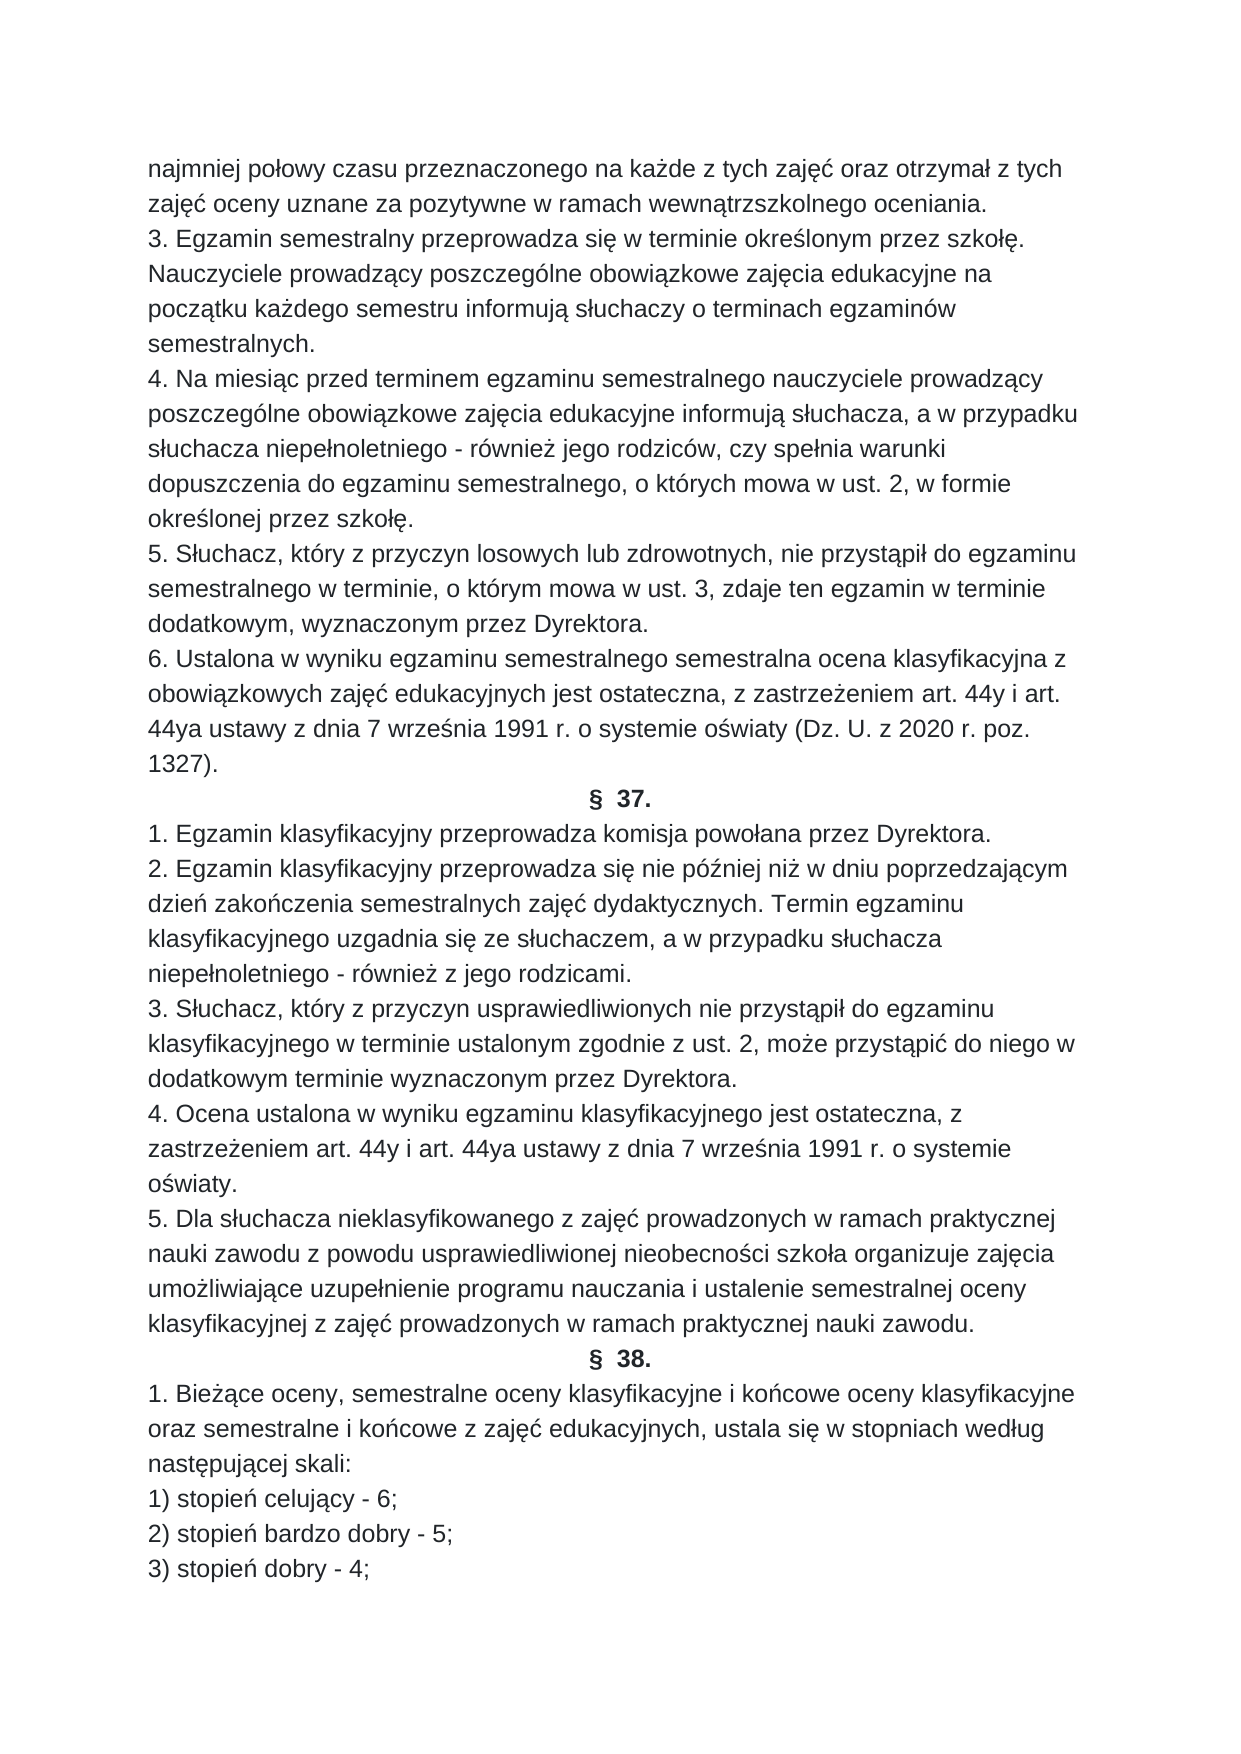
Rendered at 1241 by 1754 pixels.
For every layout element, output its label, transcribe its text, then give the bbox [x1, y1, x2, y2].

text 3. Słuchacz, który z przyczyn usprawiedliwionych nie przystąpił do egzaminu klasyfikacyjnego w terminie ustalonym zgodnie z ust. 2, może przystąpić do niego w dodatkowym terminie wyznaczonym przez Dyrektora. [148, 988, 1093, 1093]
text 4. Na miesiąc przed terminem egzaminu semestralnego nauczyciele prowadzący poszczególne obowiązkowe zajęcia edukacyjne informują słuchacza, a w przypadku słuchacza niepełnoletniego - również jego rodziców, czy spełnia warunki dopuszczenia do egzaminu semestralnego, o których mowa w ust. 2, w formie określonej przez szkołę. [148, 358, 1093, 533]
text 5. Dla słuchacza nieklasyfikowanego z zajęć prowadzonych w ramach praktycznej nauki zawodu z powodu usprawiedliwionej nieobecności szkoła organizuje zajęcia umożliwiające uzupełnienie programu nauczania i ustalenie semestralnej oceny klasyfikacyjnej z zajęć prowadzonych w ramach praktycznej nauki zawodu. [148, 1198, 1093, 1338]
text 1) stopień celujący - 6; [148, 1478, 1093, 1513]
text 3. Egzamin semestralny przeprowadza się w terminie określonym przez szkołę. Nauczyciele prowadzący poszczególne obowiązkowe zajęcia edukacyjne na początku każdego semestru informują słuchaczy o terminach egzaminów semestralnych. [148, 218, 1093, 358]
text 1. Bieżące oceny, semestralne oceny klasyfikacyjne i końcowe oceny klasyfikacyjne oraz semestralne i końcowe z zajęć edukacyjnych, ustala się w stopniach według następującej skali: [148, 1373, 1093, 1478]
text 5. Słuchacz, który z przyczyn losowych lub zdrowotnych, nie przystąpił do egzaminu semestralnego w terminie, o którym mowa w ust. 3, zdaje ten egzamin w terminie dodatkowym, wyznaczonym przez Dyrektora. [148, 533, 1093, 638]
text 2. Egzamin klasyfikacyjny przeprowadza się nie później niż w dniu poprzedzającym dzień zakończenia semestralnych zajęć dydaktycznych. Termin egzaminu klasyfikacyjnego uzgadnia się ze słuchaczem, a w przypadku słuchacza niepełnoletniego - również z jego rodzicami. [148, 848, 1093, 988]
text 2) stopień bardzo dobry - 5; [148, 1513, 1093, 1548]
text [148, 148, 1093, 218]
text § 38. [148, 1338, 1093, 1373]
text § 37. [148, 778, 1093, 813]
text 4. Ocena ustalona w wyniku egzaminu klasyfikacyjnego jest ostateczna, z zastrzeżeniem art. 44y i art. 44ya ustawy z dnia 7 września 1991 r. o systemie oświaty. [148, 1093, 1093, 1198]
text 1. Egzamin klasyfikacyjny przeprowadza komisja powołana przez Dyrektora. [148, 813, 1093, 848]
text 3) stopień dobry - 4; [148, 1548, 1093, 1583]
text 6. Ustalona w wyniku egzaminu semestralnego semestralna ocena klasyfikacyjna z obowiązkowych zajęć edukacyjnych jest ostateczna, z zastrzeżeniem art. 44y i art. 44ya ustawy z dnia 7 września 1991 r. o systemie oświaty (Dz. U. z 2020 r. poz. 1327). [148, 638, 1093, 778]
